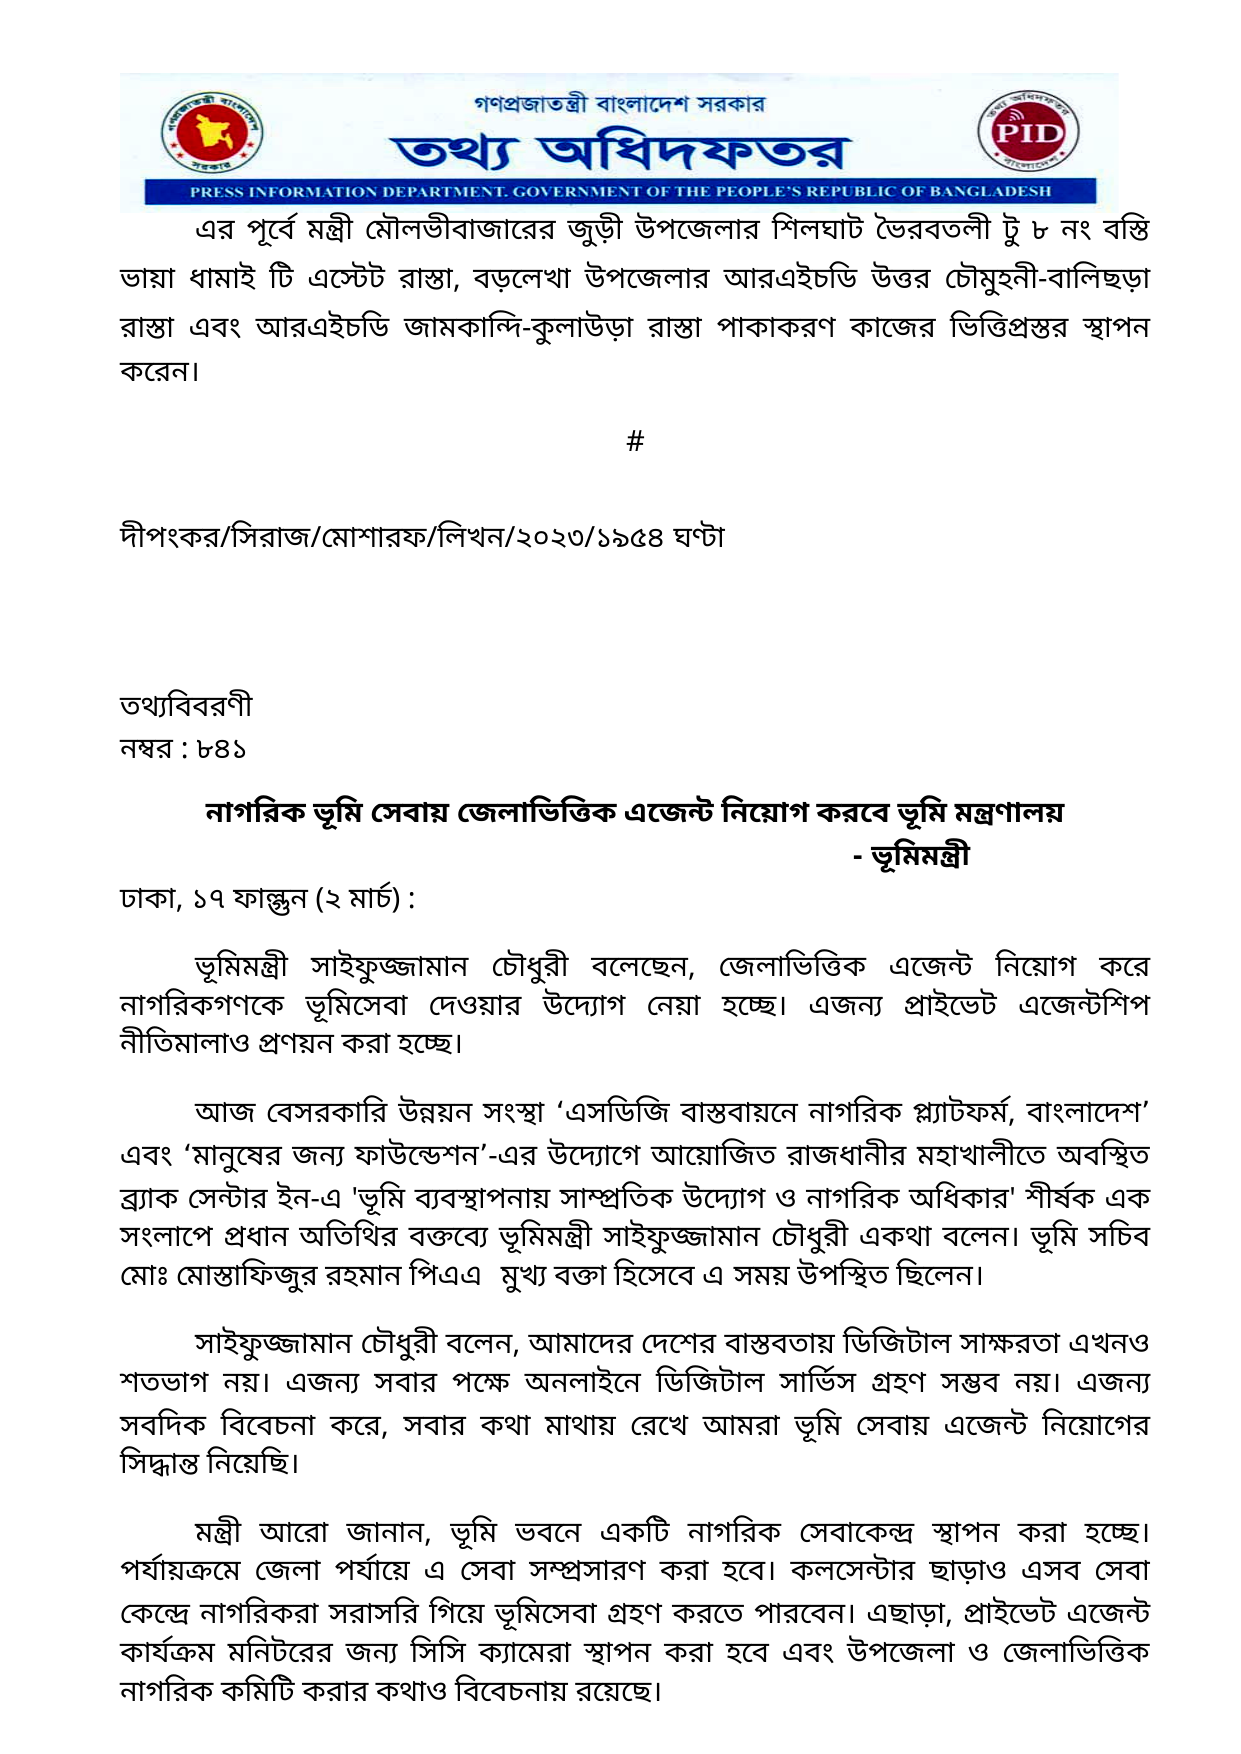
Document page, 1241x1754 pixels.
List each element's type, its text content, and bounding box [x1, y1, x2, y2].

text তথ্যবিবরণী নম্বর : ৮৪১ [120, 662, 1150, 771]
text # [120, 420, 1150, 492]
text মন্ত্রী আরো জানান, ভূমি ভবনে একটি নাগরিক সেবাকেন্দ্র স্থাপন করা হচ্ছে। পর্যায়ক্রমে জেলা পর্যায়ে এ সেবা সম্প্রসারণ করা হবে। কলসেন্টার ছাড়াও এসব সেবা কেন্দ্রে নাগরিকরা সরাসরি গিয়ে ভূমিসেবা গ্রহণ করতে পারবেন। এছাড়া, প্রাইভেট এজেন্ট কার্যক্রম মনিটরের জন্য সিসি ক্যামেরা স্থাপন করা হবে এবং উপজেলা ও জেলাভিত্তিক নাগরিক কমিটি করার কথাও বিবেচনায় রয়েছে। [120, 1511, 1150, 1713]
text ভূমিমন্ত্রী সাইফুজ্জামান চৌধুরী বলেছেন, জেলাভিত্তিক এজেন্ট নিয়োগ করে নাগরিকগণকে ভূমিসেবা দেওয়ার উদ্যোগ নেয়া হচ্ছে। এজন্য প্রাইভেট এজেন্টশিপ নীতিমালাও প্রণয়ন করা হচ্ছে। [120, 946, 1150, 1066]
text নাগরিক ভূমি সেবায় জেলাভিত্তিক এজেন্ট নিয়োগ করবে ভূমি মন্ত্রণালয় [120, 796, 1150, 834]
text - ভূমিমন্ত্রী [120, 834, 1150, 877]
text দীপংকর/সিরাজ/মোশারফ/লিখন/২০২৩/১৯৫৪ ঘণ্টা [120, 517, 1150, 637]
text সাইফুজ্জামান চৌধুরী বলেন, আমাদের দেশের বাস্তবতায় ডিজিটাল সাক্ষরতা এখনও শতভাগ নয়। এজন্য সবার পক্ষে অনলাইনে ডিজিটাল সার্ভিস গ্রহণ সম্ভব নয়। এজন্য সবদিক বিবেচনা করে, সবার কথা মাথায় রেখে আমরা ভূমি সেবায় এজেন্ট নিয়োগের সিদ্ধান্ত নিয়েছি। [120, 1322, 1150, 1486]
text ঢাকা, ১৭ ফাল্গুন (২ মার্চ) : [120, 877, 1150, 921]
text আজ বেসরকারি উন্নয়ন সংস্থা ‘এসডিজি বাস্তবায়নে নাগরিক প্ল্যাটফর্ম, বাংলাদেশ’ এবং ‘মানুষের জন্য ফাউন্ডেশন’-এর উদ্যোগে আয়োজিত রাজধানীর মহাখালীতে অবস্থিত ব্র্যাক সেন্টার ইন-এ 'ভূমি ব্যবস্থাপনায় সাম্প্রতিক উদ্যোগ ও নাগরিক অধিকার' শীর্ষক এক সংলাপে প্রধান অতিথির বক্তব্যে ভূমিমন্ত্রী সাইফুজ্জামান চৌধুরী একথা বলেন। ভূমি সচিব মোঃ মোস্তাফিজুর রহমান পিএএ মুখ্য বক্তা হিসেবে এ সময় উপস্থিত ছিলেন। [120, 1091, 1150, 1297]
text এর পূর্বে মন্ত্রী মৌলভীবাজারের জুড়ী উপজেলার শিলঘাট ভৈরবতলী টু ৮ নং বস্তি ভায়া ধামাই টি এস্টেট রাস্তা, বড়লেখা উপজেলার আরএইচডি উত্তর চৌমুহনী-বালিছড়া রাস্তা এবং আরএইচডি জামকান্দি-কুলাউড়া রাস্তা পাকাকরণ কাজের ভিত্তিপ্রস্তর স্থাপন করেন। [120, 212, 1150, 393]
